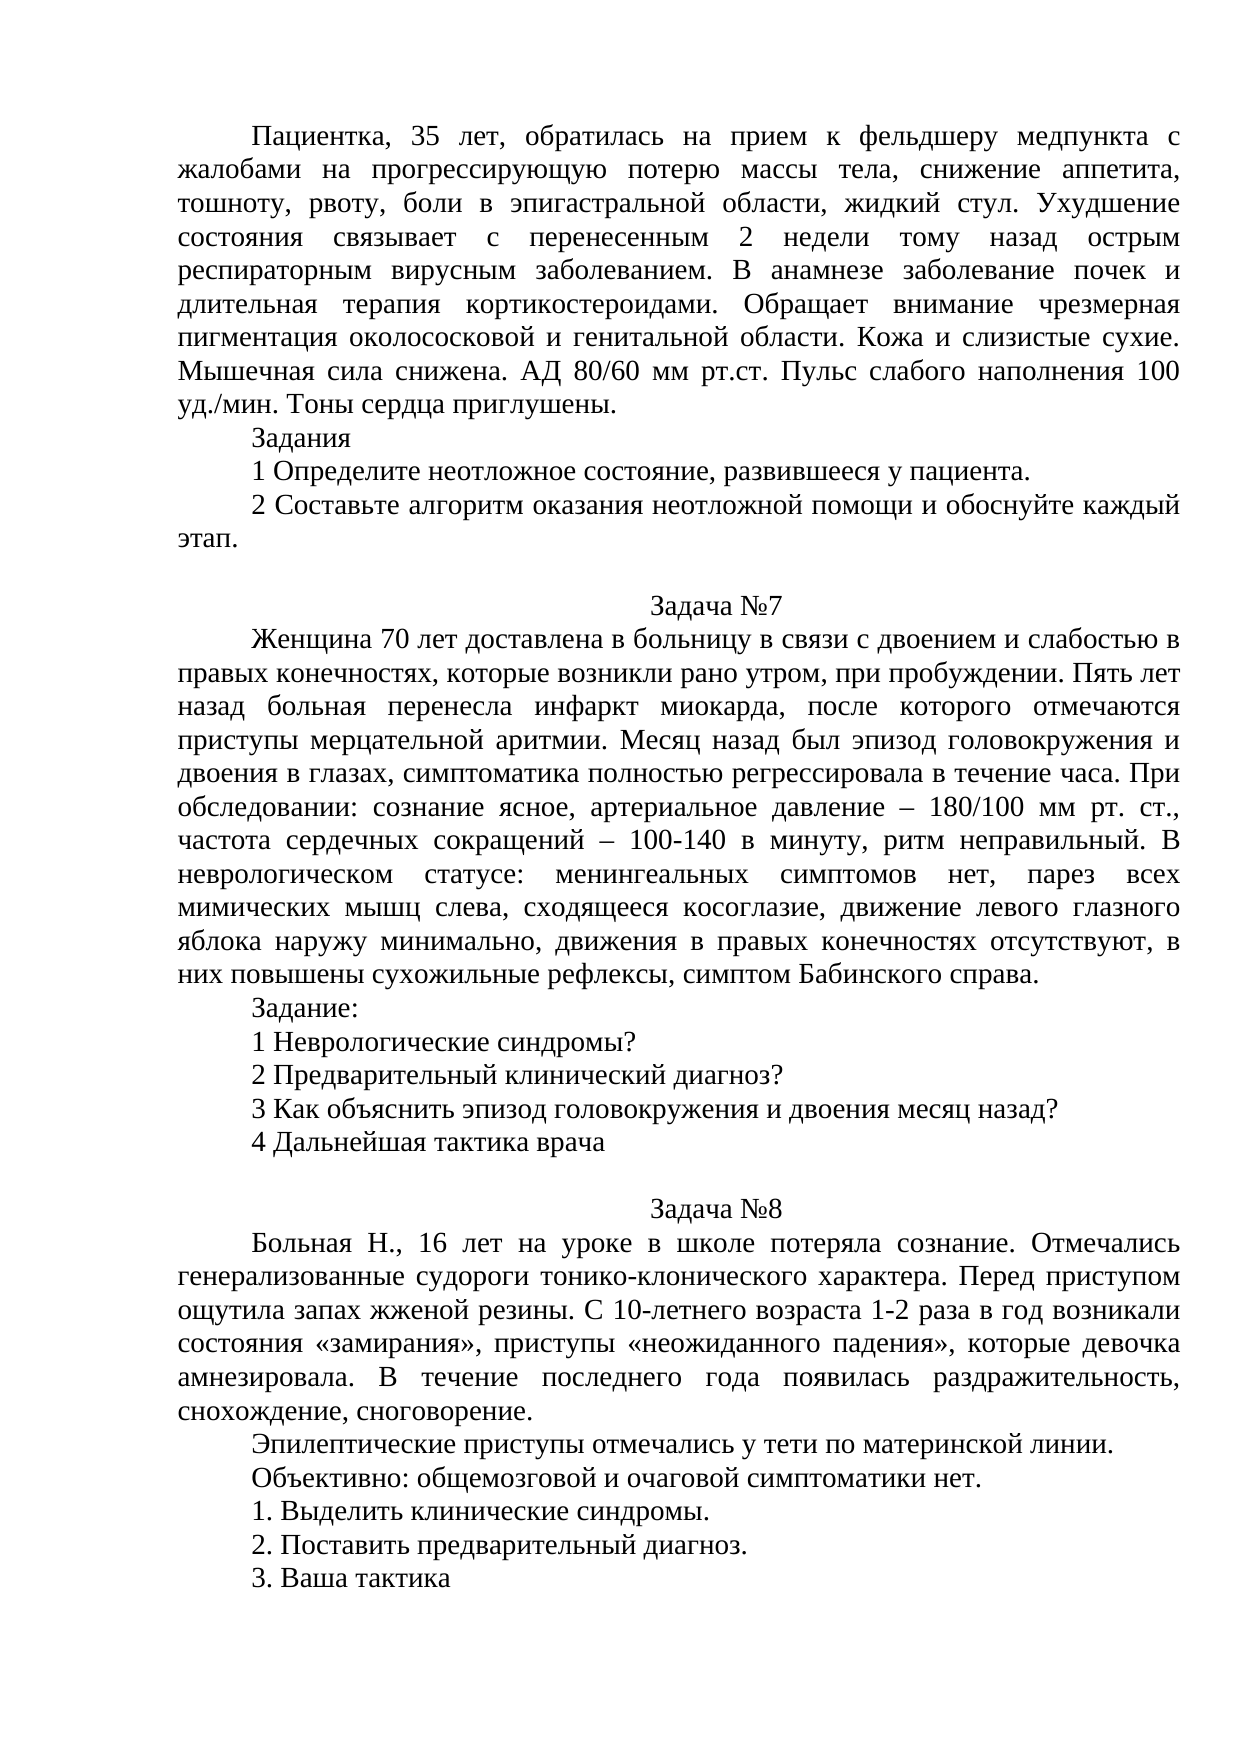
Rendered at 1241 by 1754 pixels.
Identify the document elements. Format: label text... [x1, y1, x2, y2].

text Больная Н., 16 лет на уроке в школе потеряла сознание. Отмечались генерализованные судороги тонико-клонического характера. Перед приступом ощутила запах жженой резины. С 10-летнего возраста 1-2 раза в год возникали состояния «замирания», приступы «неожиданного падения», которые девочка амнезировала. В течение последнего года появилась раздражительность, снохождение, сноговорение. [177, 1225, 1181, 1426]
text Задача №8 [177, 1191, 1181, 1225]
text Пациентка, 35 лет, обратилась на прием к фельдшеру медпункта с жалобами на прогрессирующую потерю массы тела, снижение аппетита, тошноту, рвоту, боли в эпигастральной области, жидкий стул. Ухудшение состояния связывает с перенесенным 2 недели тому назад острым респираторным вирусным заболеванием. В анамнезе заболевание почек и длительная терапия кортикостероидами. Обращает внимание чрезмерная пигментация околососковой и генитальной области. Кожа и слизистые сухие. Мышечная сила снижена. АД 80/60 мм рт.ст. Пульс слабого наполнения 100 уд./мин. Тоны сердца приглушены. [177, 118, 1181, 420]
text Задания [177, 420, 1181, 453]
text 1 Определите неотложное состояние, развившееся у пациента. [177, 453, 1181, 487]
text 4 Дальнейшая тактика врача [177, 1124, 1181, 1158]
text Эпилептические приступы отмечались у тети по материнской линии. [177, 1426, 1181, 1460]
text 1. Выделить клинические синдромы. [177, 1493, 1181, 1527]
text 2 Предварительный клинический диагноз? [177, 1057, 1181, 1091]
text Женщина 70 лет доставлена в больницу в связи с двоением и слабостью в правых конечностях, которые возникли рано утром, при пробуждении. Пять лет назад больная перенесла инфаркт миокарда, после которого отмечаются приступы мерцательной аритмии. Месяц назад был эпизод головокружения и двоения в глазах, симптоматика полностью регрессировала в течение часа. При обследовании: сознание ясное, артериальное давление – 180/100 мм рт. ст., частота сердечных сокращений – 100-140 в минуту, ритм неправильный. В неврологическом статусе: менингеальных симптомов нет, парез всех мимических мышц слева, сходящееся косоглазие, движение левого глазного яблока наружу минимально, движения в правых конечностях отсутствуют, в них повышены сухожильные рефлексы, симптом Бабинского справа. [177, 621, 1181, 990]
text Задача №7 [177, 588, 1181, 621]
text 1 Неврологические синдромы? [177, 1024, 1181, 1057]
text Задание: [177, 990, 1181, 1024]
text Объективно: общемозговой и очаговой симптоматики нет. [177, 1460, 1181, 1493]
text 2 Составьте алгоритм оказания неотложной помощи и обоснуйте каждый этап. [177, 487, 1181, 554]
text 2. Поставить предварительный диагноз. [177, 1527, 1181, 1560]
text 3 Как объяснить эпизод головокружения и двоения месяц назад? [177, 1091, 1181, 1124]
text 3. Ваша тактика [177, 1560, 1181, 1594]
